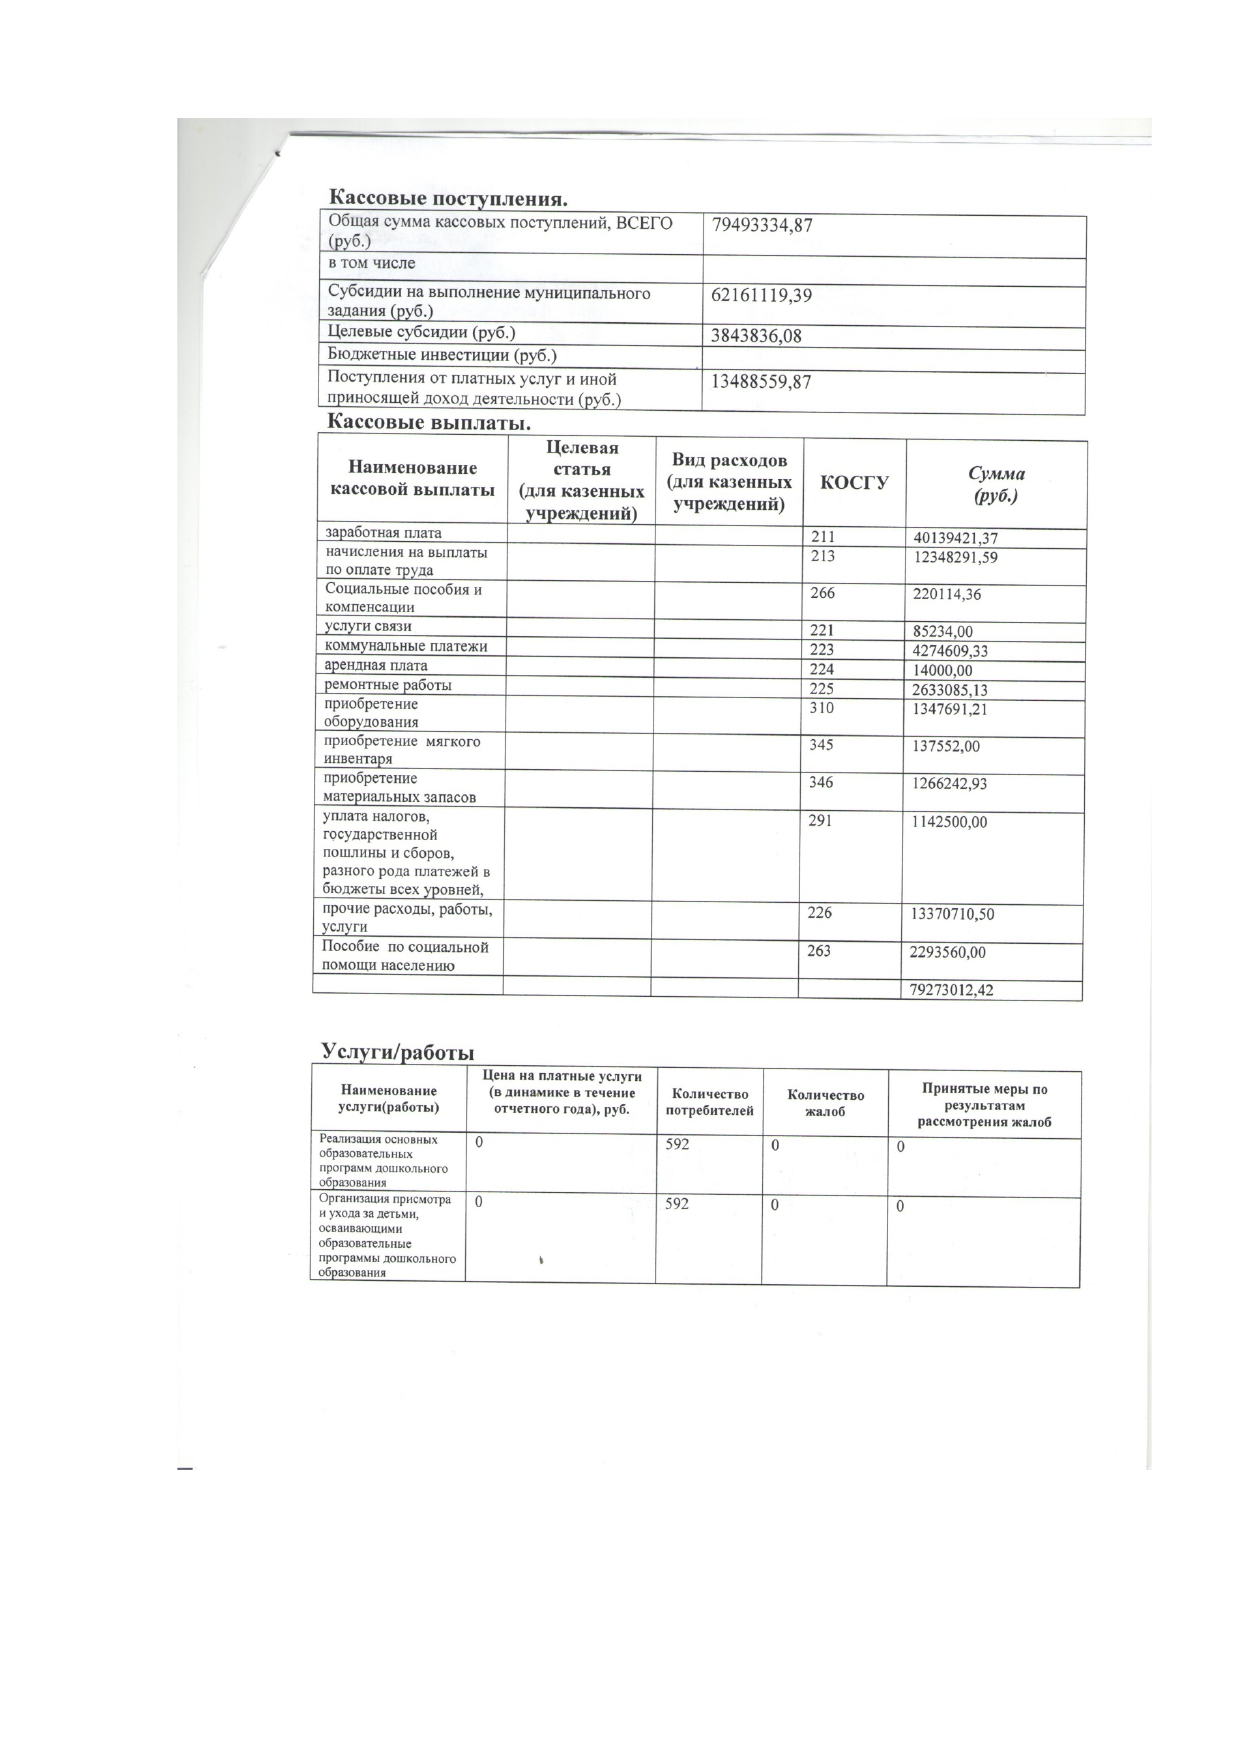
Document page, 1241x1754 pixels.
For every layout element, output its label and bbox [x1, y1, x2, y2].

picture [177, 118, 1152, 1470]
